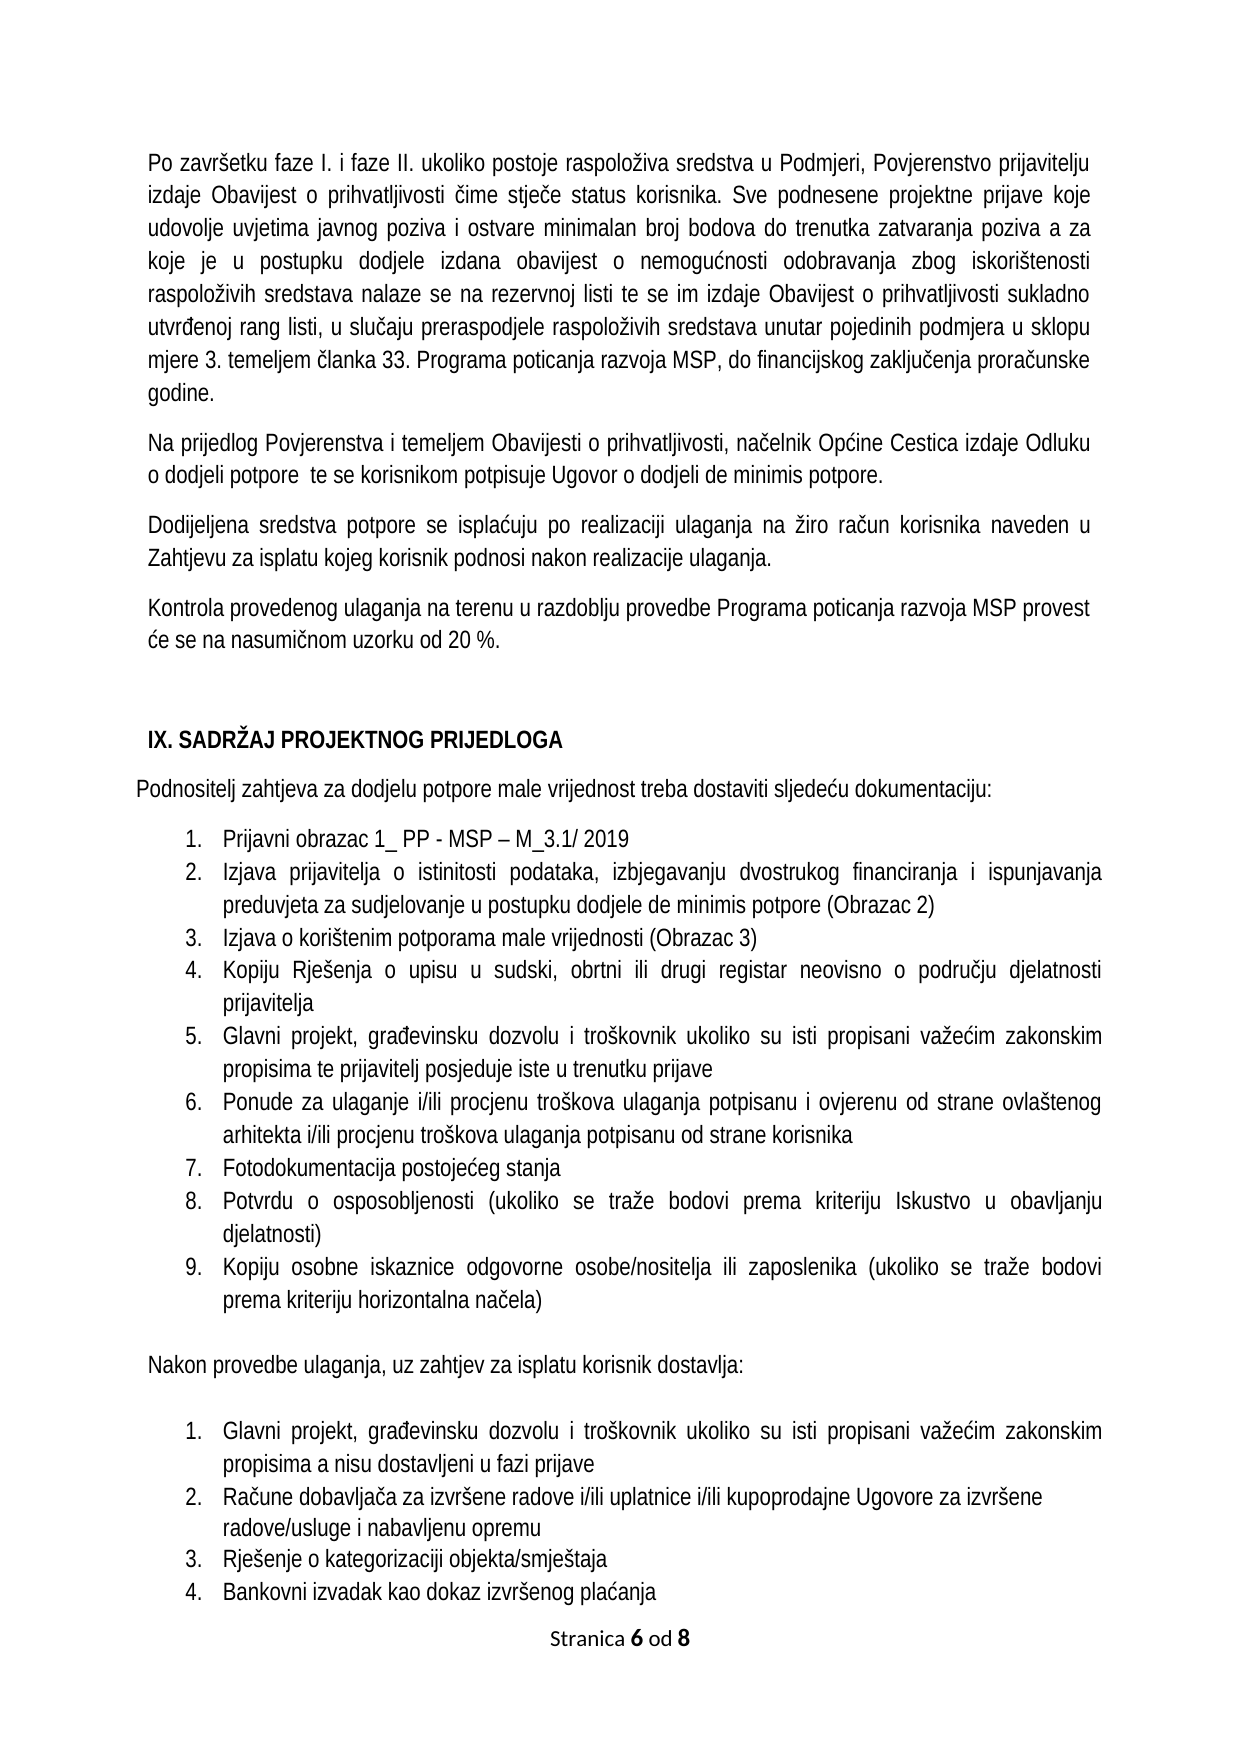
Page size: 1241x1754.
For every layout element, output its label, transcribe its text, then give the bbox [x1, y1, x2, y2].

text Na prijedlog Povjerenstva i temeljem Obavijesti o prihvatljivosti, načelnik Općine Cestica izdaje Odluku o dodjeli potpore te se korisnikom potpisuje Ugovor o dodjeli de minimis potpore. [148, 428, 1093, 489]
list Izjava prijavitelja o istinitosti podataka, izbjegavanju dvostrukog financiranja i ispunjavanja preduvjeta za sudjelovanje u postupku dodjele de minimis potpore (Obrazac 2) [185, 857, 1104, 918]
list Bankovni izvadak kao dokaz izvršenog plaćanja [185, 1577, 1104, 1606]
list Potvrdu o osposobljenosti (ukoliko se traže bodovi prema kriteriju Iskustvo u obavljanju djelatnosti) [185, 1186, 1104, 1247]
text Kontrola provedenog ulaganja na terenu u razdoblju provedbe Programa poticanja razvoja MSP provest će se na nasumičnom uzorku od 20 %. [148, 593, 1093, 654]
list Glavni projekt, građevinsku dozvolu i troškovnik ukoliko su isti propisani važećim zakonskim propisima a nisu dostavljeni u fazi prijave [185, 1416, 1104, 1478]
list Kopiju osobne iskaznice odgovorne osobe/nositelja ili zaposlenika (ukoliko se traže bodovi prema kriteriju horizontalna načela) [185, 1252, 1104, 1313]
list Ponude za ulaganje i/ili procjenu troškova ulaganja potpisanu i ovjerenu od strane ovlaštenog arhitekta i/ili procjenu troškova ulaganja potpisanu od strane korisnika [185, 1087, 1104, 1149]
list Glavni projekt, građevinsku dozvolu i troškovnik ukoliko su isti propisani važećim zakonskim propisima te prijavitelj posjeduje iste u trenutku prijave [185, 1021, 1104, 1083]
list Rješenje o kategorizaciji objekta/smještaja [185, 1544, 1104, 1573]
text IX. SADRŽAJ PROJEKTNOG PRIJEDLOGA [148, 725, 1093, 753]
list Fotodokumentacija postojećeg stanja [185, 1153, 1104, 1182]
list Račune dobavljača za izvršene radove i/ili uplatnice i/ili kupoprodajne Ugovore za izvršene radove/usluge i nabavljenu opremu [185, 1482, 1093, 1542]
list Kopiju Rješenja o upisu u sudski, obrtni ili drugi registar neovisno o području djelatnosti prijavitelja [185, 956, 1104, 1017]
list Izjava o korištenim potporama male vrijednosti (Obrazac 3) [185, 923, 1104, 951]
text Nakon provedbe ulaganja, uz zahtjev za isplatu korisnik dostavlja: [148, 1351, 1104, 1379]
text Podnositelj zahtjeva za dodjelu potpore male vrijednost treba dostaviti sljedeću dokumentaciju: [136, 774, 1104, 803]
list Prijavni obrazac 1_ PP - MSP – M_3.1/ 2019 [185, 824, 1104, 852]
text Po završetku faze I. i faze II. ukoliko postoje raspoloživa sredstva u Podmjeri, Povjerenstvo prijavitelju izdaje Obavijest o prihvatljivosti čime stječe status korisnika. Sve podnesene projektne prijave koje udovolje uvjetima javnog poziva i ostvare minimalan broj bodova do trenutka zatvaranja poziva a za koje je u postupku dodjele izdana obavijest o nemogućnosti odobravanja zbog iskorištenosti raspoloživih sredstava nalaze se na rezervnoj listi te se im izdaje Obavijest o prihvatljivosti sukladno utvrđenoj rang listi, u slučaju preraspodjele raspoloživih sredstava unutar pojedinih podmjera u sklopu mjere 3. temeljem članka 33. Programa poticanja razvoja MSP, do financijskog zaključenja proračunske godine. [148, 148, 1093, 407]
text Dodijeljena sredstva potpore se isplaćuju po realizaciji ulaganja na žiro račun korisnika naveden u Zahtjevu za isplatu kojeg korisnik podnosi nakon realizacije ulaganja. [148, 510, 1093, 572]
